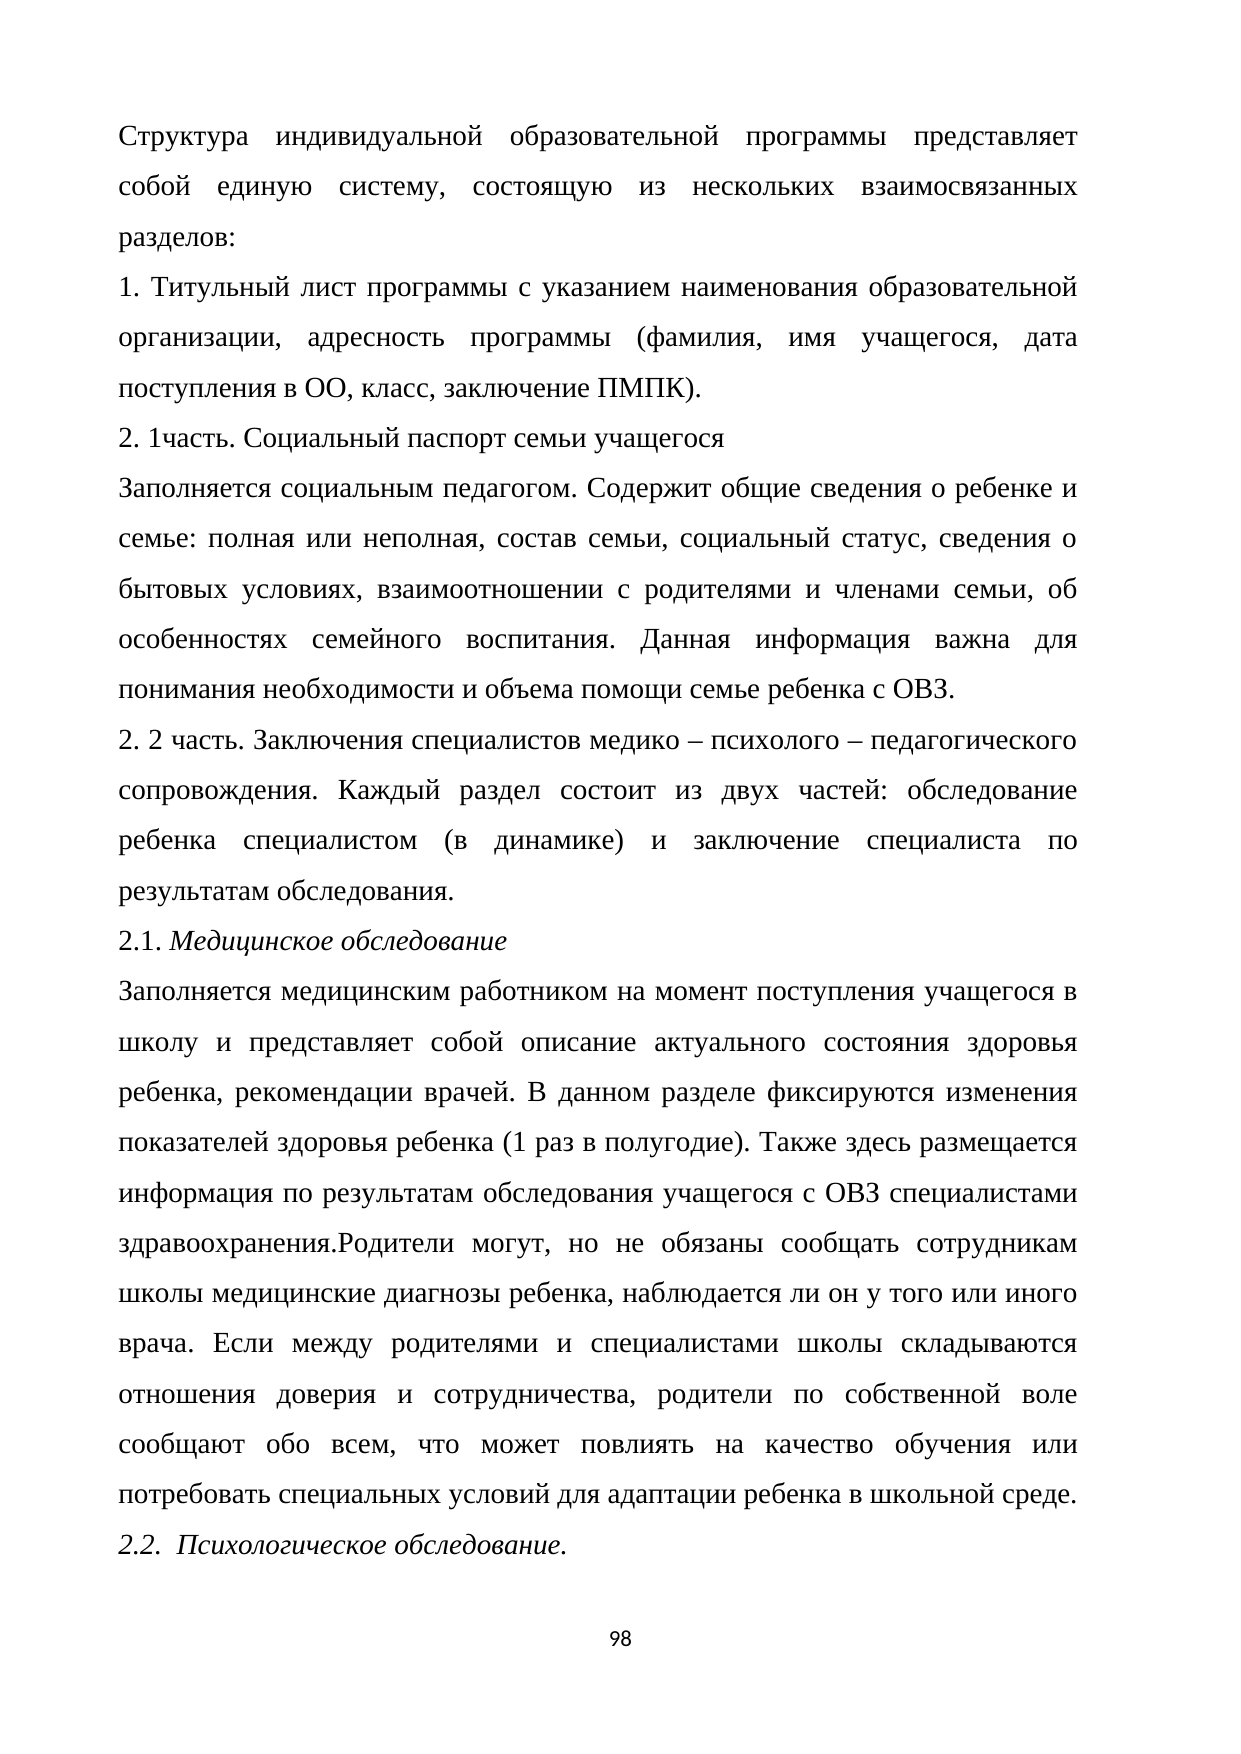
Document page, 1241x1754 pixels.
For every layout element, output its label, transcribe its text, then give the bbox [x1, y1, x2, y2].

text Заполняется социальным педагогом. Содержит общие сведения о ребенке и семье: полная или неполная, состав семьи, социальный статус, сведения о бытовых условиях, взаимоотношении с родителями и членами семьи, об особенностях семейного воспитания. Данная информация важна для понимания необходимости и объема помощи семье ребенка с ОВЗ. [118, 470, 1078, 705]
text 2.1. Медицинское обследование [118, 923, 1078, 957]
text Структура индивидуальной образовательной программы представляет собой единую систему, состоящую из нескольких взаимосвязанных разделов: [118, 118, 1078, 252]
text 2. 1часть. Социальный паспорт семьи учащегося [118, 420, 1078, 453]
text Заполняется медицинским работником на момент поступления учащегося в школу и представляет собой описание актуального состояния здоровья ребенка, рекомендации врачей. В данном разделе фиксируются изменения показателей здоровья ребенка (1 раз в полугодие). Также здесь размещается информация по результатам обследования учащегося с ОВЗ специалистами здравоохранения.Родители могут, но не обязаны сообщать сотрудникам школы медицинские диагнозы ребенка, наблюдается ли он у того или иного врача. Если между родителями и специалистами школы складываются отношения доверия и сотрудничества, родители по собственной воле сообщают обо всем, что может повлиять на качество обучения или потребовать специальных условий для адаптации ребенка в школьной среде. [118, 973, 1078, 1510]
text 1. Титульный лист программы с указанием наименования образовательной организации, адресность программы (фамилия, имя учащегося, дата поступления в ОО, класс, заключение ПМПК). [118, 269, 1078, 403]
text 2. 2 часть. Заключения специалистов медико – психолого – педагогического сопровождения. Каждый раздел состоит из двух частей: обследование ребенка специалистом (в динамике) и заключение специалиста по результатам обследования. [118, 722, 1078, 906]
text 2.2. Психологическое обследование. [118, 1527, 1078, 1560]
